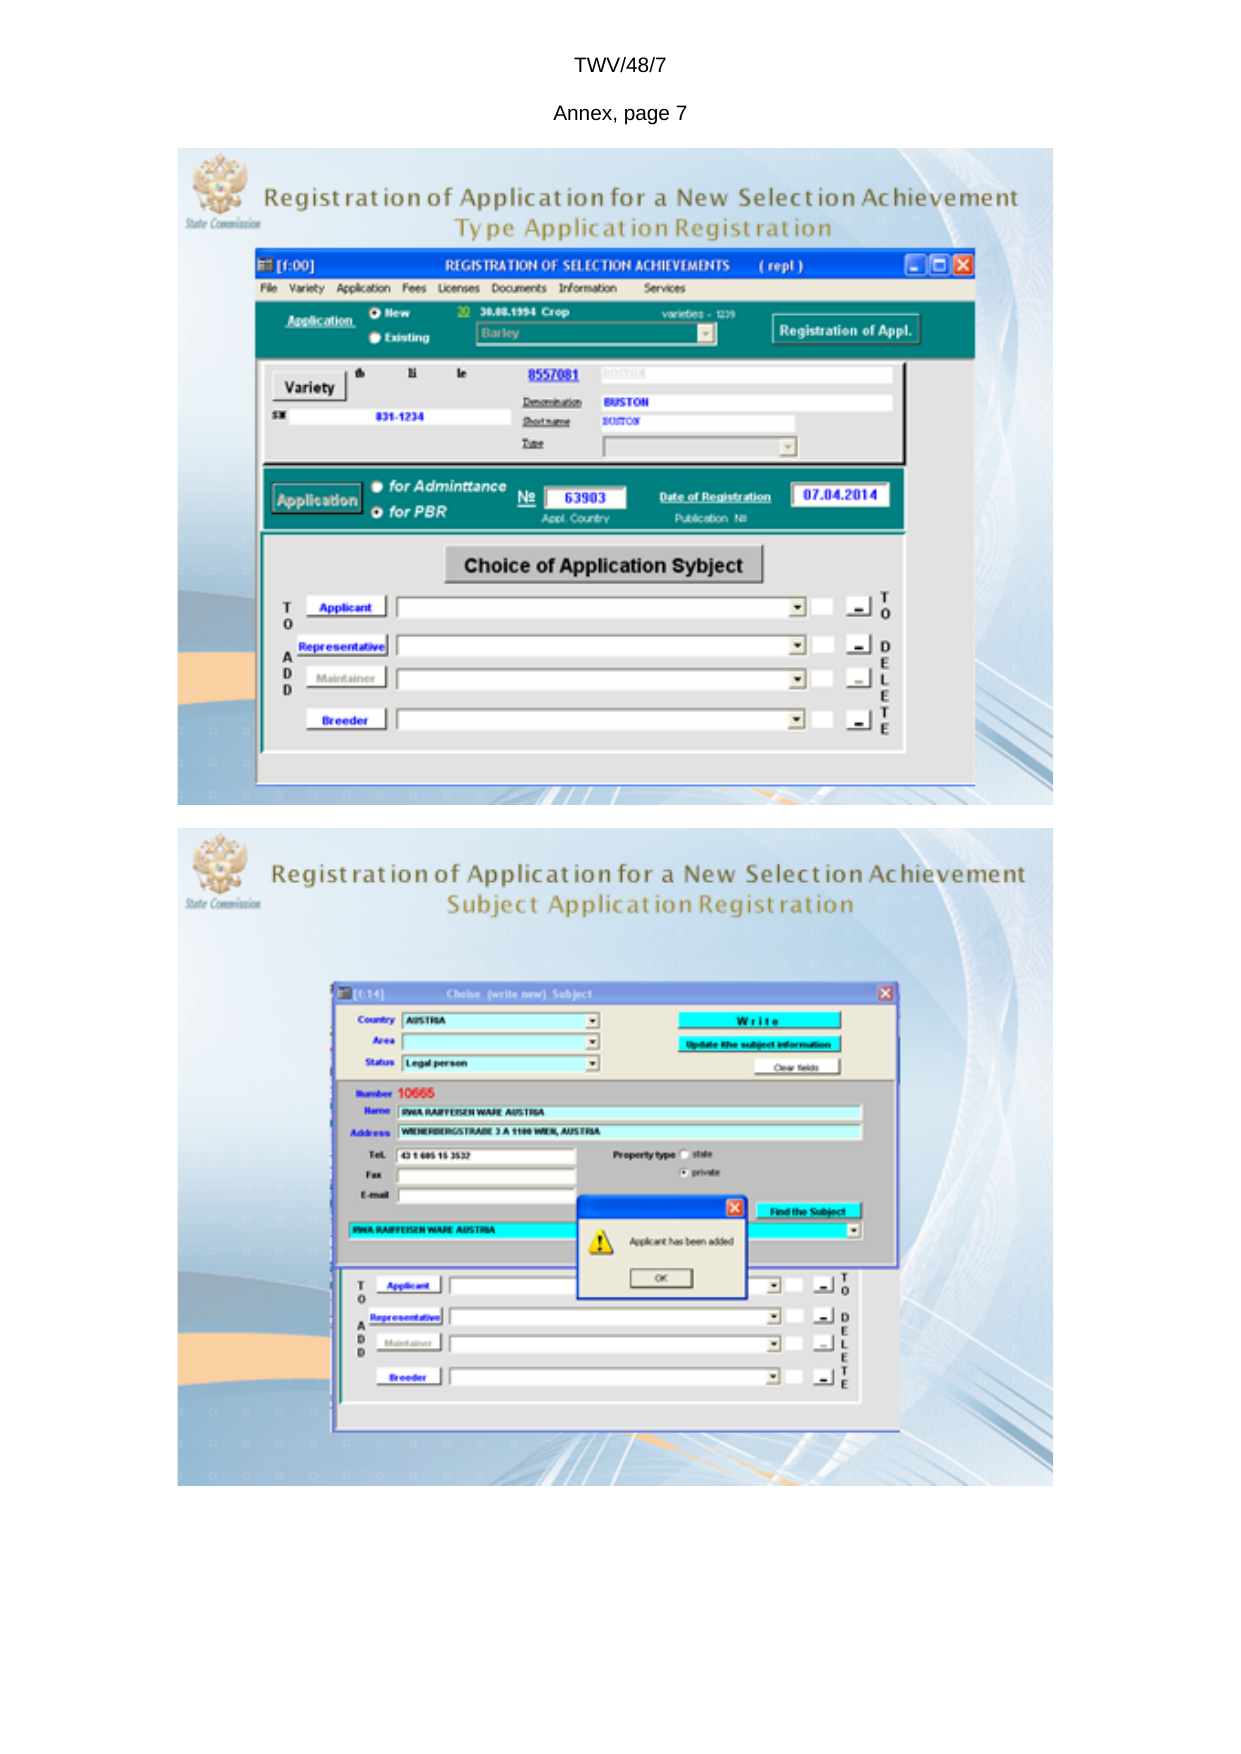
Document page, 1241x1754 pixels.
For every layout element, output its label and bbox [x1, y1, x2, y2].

picture [177, 828, 1054, 1486]
picture [177, 148, 1054, 805]
